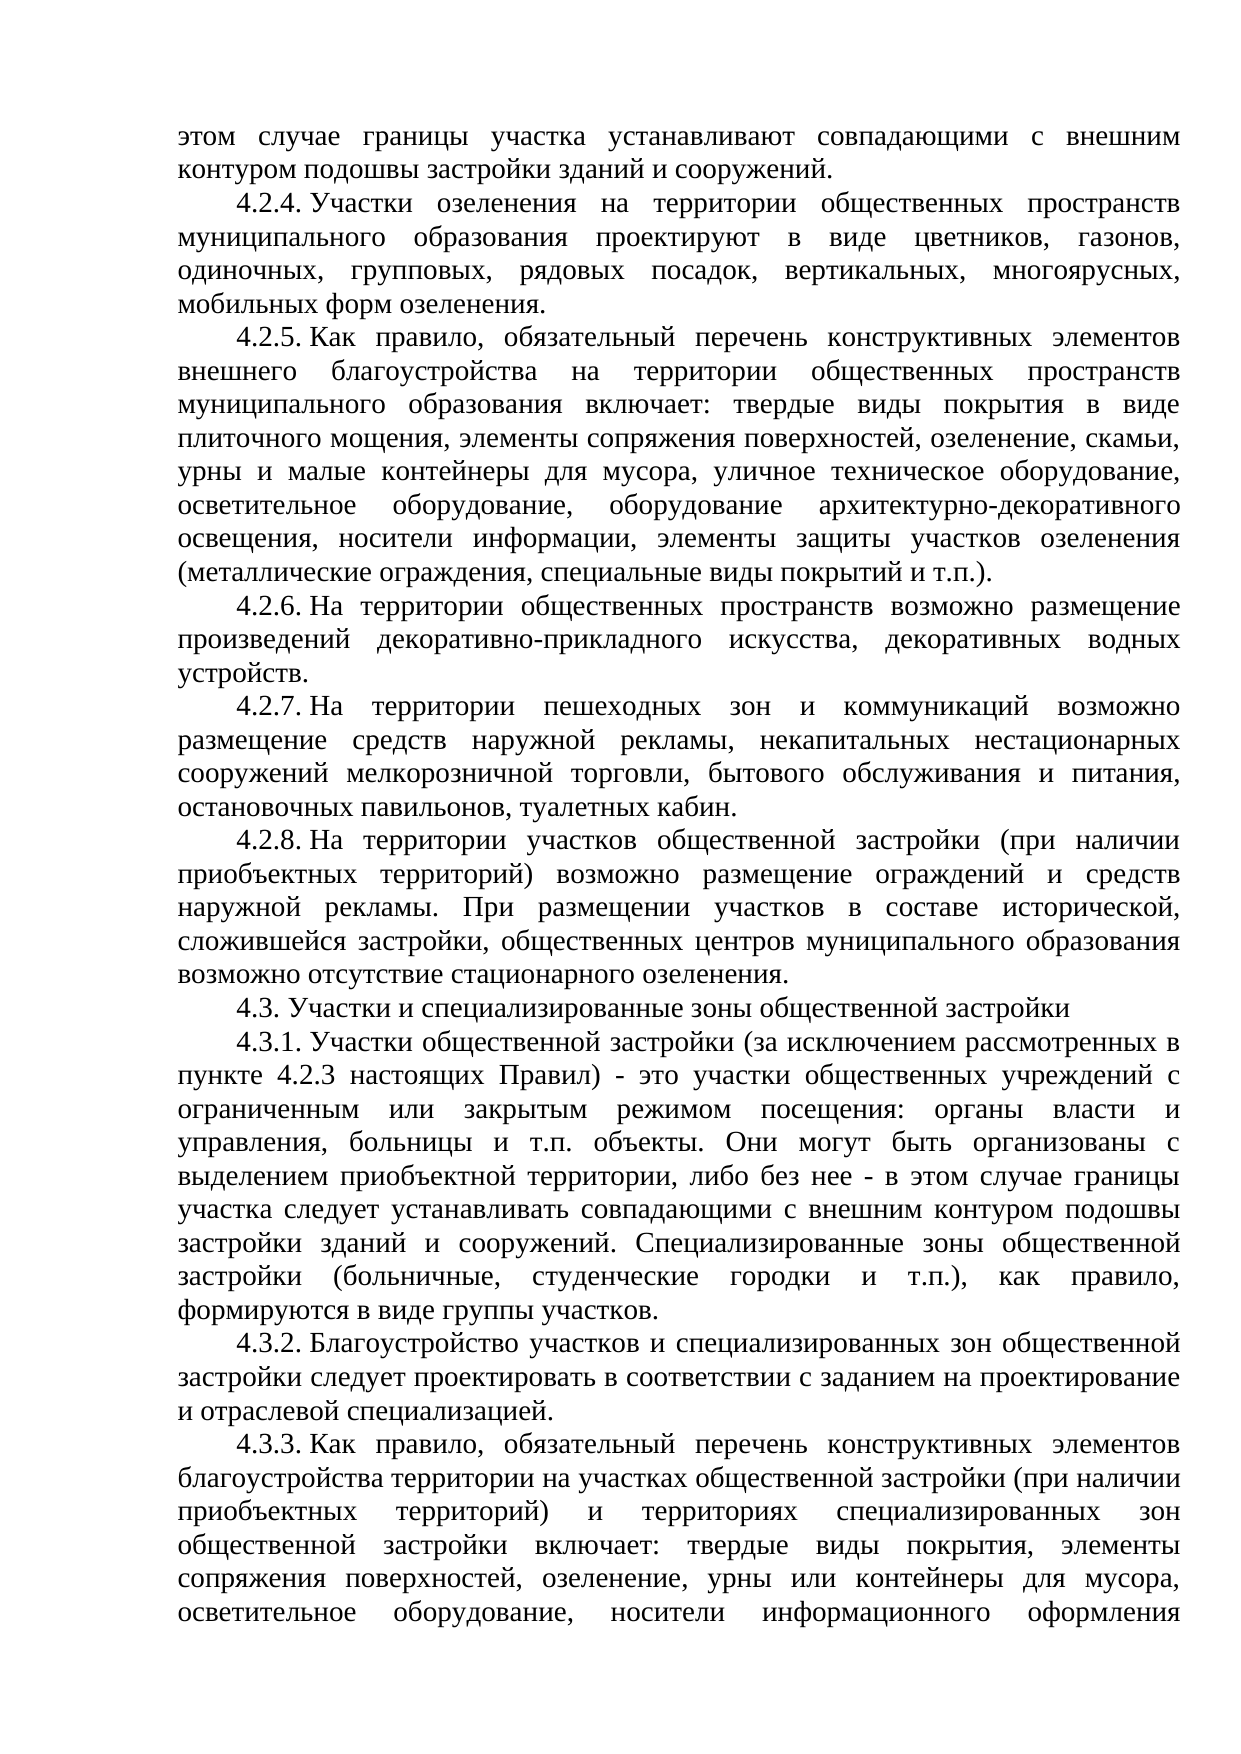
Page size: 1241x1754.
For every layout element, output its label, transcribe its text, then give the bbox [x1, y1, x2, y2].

text 4.2.7. На территории пешеходных зон и коммуникаций возможно размещение средств наружной рекламы, некапитальных нестационарных сооружений мелкорозничной торговли, бытового обслуживания и питания, остановочных павильонов, туалетных кабин. [177, 688, 1181, 822]
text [177, 118, 1181, 185]
text 4.2.8. На территории участков общественной застройки (при наличии приобъектных территорий) возможно размещение ограждений и средств наружной рекламы. При размещении участков в составе исторической, сложившейся застройки, общественных центров муниципального образования возможно отсутствие стационарного озеленения. [177, 822, 1181, 990]
text 4.2.4. Участки озеленения на территории общественных пространств муниципального образования проектируют в виде цветников, газонов, одиночных, групповых, рядовых посадок, вертикальных, многоярусных, мобильных форм озеленения. [177, 185, 1181, 319]
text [177, 1426, 1181, 1627]
text 4.3.2. Благоустройство участков и специализированных зон общественной застройки следует проектировать в соответствии с заданием на проектирование и отраслевой специализацией. [177, 1326, 1181, 1426]
text 4.3. Участки и специализированные зоны общественной застройки [177, 990, 1181, 1024]
text 4.2.5. Как правило, обязательный перечень конструктивных элементов внешнего благоустройства на территории общественных пространств муниципального образования включает: твердые виды покрытия в виде плиточного мощения, элементы сопряжения поверхностей, озеленение, скамьи, урны и малые контейнеры для мусора, уличное техническое оборудование, осветительное оборудование, оборудование архитектурно-декоративного освещения, носители информации, элементы защиты участков озеленения (металлические ограждения, специальные виды покрытий и т.п.). [177, 319, 1181, 588]
text 4.2.6. На территории общественных пространств возможно размещение произведений декоративно-прикладного искусства, декоративных водных устройств. [177, 588, 1181, 688]
text 4.3.1. Участки общественной застройки (за исключением рассмотренных в пункте 4.2.3 настоящих Правил) - это участки общественных учреждений с ограниченным или закрытым режимом посещения: органы власти и управления, больницы и т.п. объекты. Они могут быть организованы с выделением приобъектной территории, либо без нее - в этом случае границы участка следует устанавливать совпадающими с внешним контуром подошвы застройки зданий и сооружений. Специализированные зоны общественной застройки (больничные, студенческие городки и т.п.), как правило, формируются в виде группы участков. [177, 1024, 1181, 1326]
